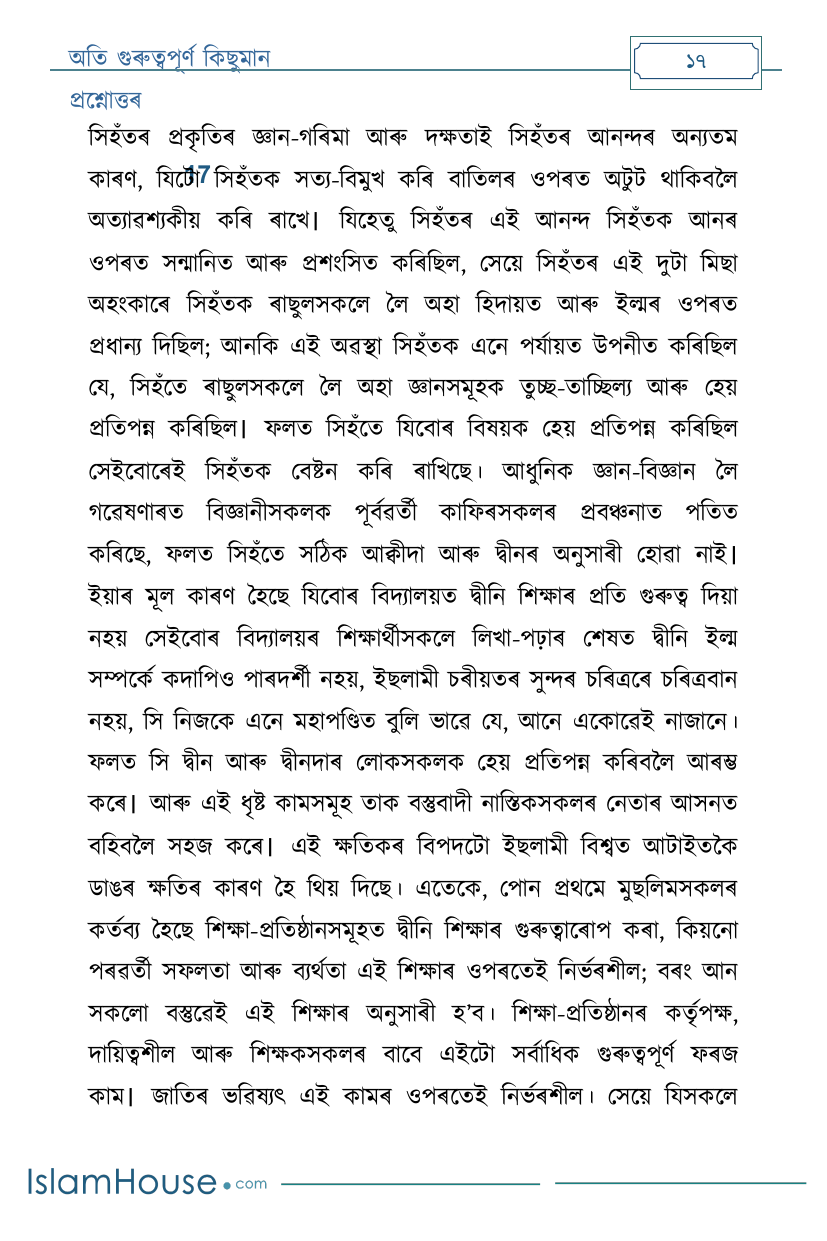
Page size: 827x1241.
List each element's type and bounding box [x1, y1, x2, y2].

text [89, 115, 738, 1116]
picture [548, 1162, 807, 1200]
picture [20, 1163, 541, 1201]
